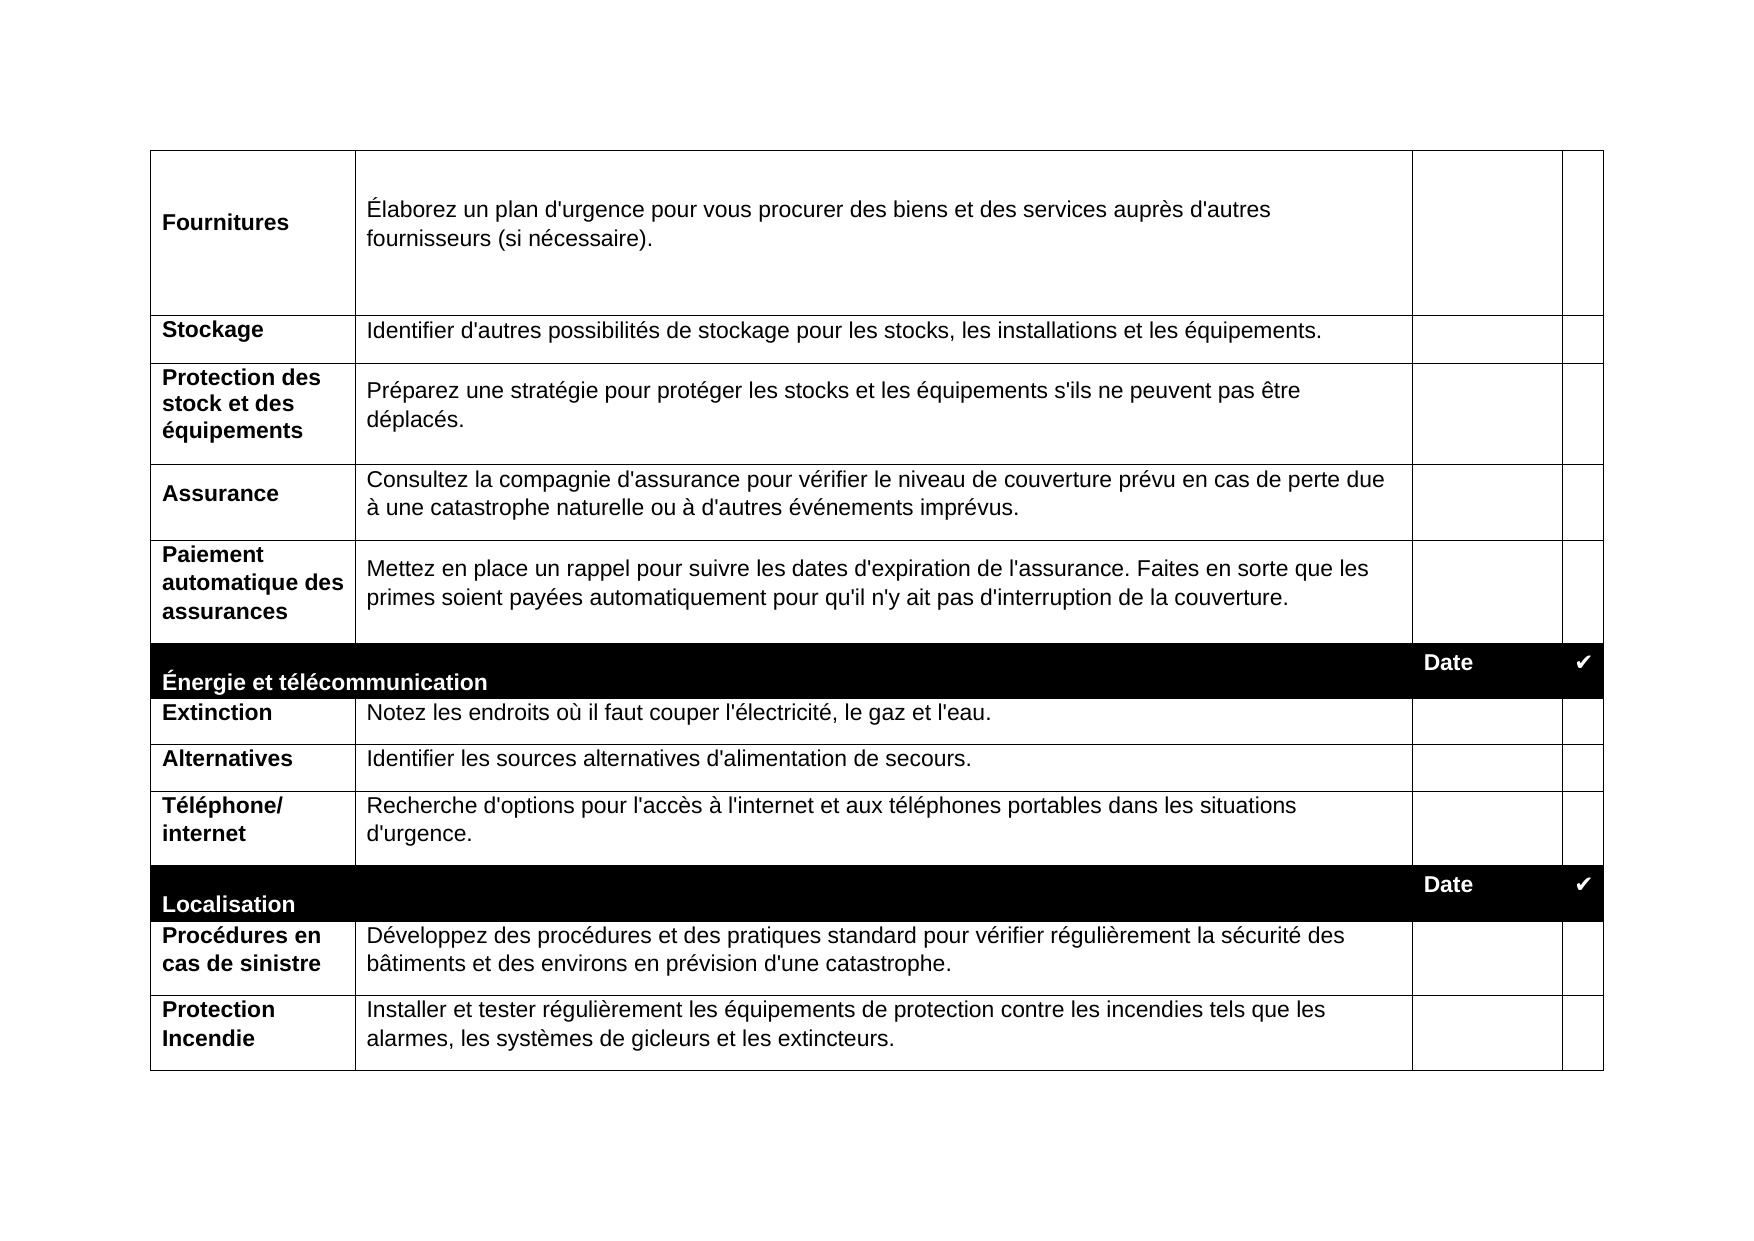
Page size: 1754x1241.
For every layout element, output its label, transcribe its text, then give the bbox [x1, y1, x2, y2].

table_cell [1413, 699, 1562, 744]
table_cell Extinction [151, 699, 355, 744]
table_cell Développez des procédures et des pratiques standard pour vérifier régulièrement la sécurité des bâtiments et des environs en prévision d'une catastrophe. [356, 922, 1412, 995]
table_cell Identifier les sources alternatives d'alimentation de secours. [356, 745, 1412, 791]
table_cell Notez les endroits où il faut couper l'électricité, le gaz et l'eau. [356, 699, 1412, 744]
table_cell Protection Incendie [151, 996, 355, 1070]
table_cell [1413, 541, 1562, 643]
table_cell [1413, 745, 1562, 791]
table_cell [1563, 541, 1603, 643]
table_cell Assurance [151, 465, 355, 540]
table_cell Consultez la compagnie d'assurance pour vérifier le niveau de couverture prévu en cas de perte due à une catastrophe naturelle ou à d'autres événements imprévus. [356, 465, 1412, 540]
table_cell Énergie et télécommunication [151, 644, 1412, 698]
table_cell Stockage [151, 316, 355, 363]
table_cell [1413, 922, 1562, 995]
table_cell Paiement automatique des assurances [151, 541, 355, 643]
table_cell Alternatives [151, 745, 355, 791]
table_cell [1563, 922, 1603, 995]
table_cell [1563, 792, 1603, 865]
table_cell [1413, 465, 1562, 540]
table_cell Recherche d'options pour l'accès à l'internet et aux téléphones portables dans les situations d'urgence. [356, 792, 1412, 865]
table_cell [1413, 792, 1562, 865]
table_cell ✔ [1563, 644, 1603, 698]
table_cell Installer et tester régulièrement les équipements de protection contre les incendies tels que les alarmes, les systèmes de gicleurs et les extincteurs. [356, 996, 1412, 1070]
table_cell Protection des stock et des équipements [151, 364, 355, 464]
table_cell [1563, 745, 1603, 791]
table_cell Élaborez un plan d'urgence pour vous procurer des biens et des services auprès d'autres fournisseurs (si nécessaire). [356, 151, 1412, 315]
table_cell ✔ [1563, 866, 1603, 921]
table_cell Procédures en cas de sinistre [151, 922, 355, 995]
table_cell Mettez en place un rappel pour suivre les dates d'expiration de l'assurance. Faites en sorte que les primes soient payées automatiquement pour qu'il n'y ait pas d'interruption de la couverture. [356, 541, 1412, 643]
table_cell Localisation [151, 866, 1412, 921]
table_cell [1413, 364, 1562, 464]
table_cell [1413, 316, 1562, 363]
table_cell [1563, 364, 1603, 464]
table_cell [1563, 151, 1603, 315]
table_cell [1563, 996, 1603, 1070]
table_cell [1563, 699, 1603, 744]
table_cell Date [1413, 644, 1562, 698]
table_cell [1413, 151, 1562, 315]
table_cell Identifier d'autres possibilités de stockage pour les stocks, les installations et les équipements. [356, 316, 1412, 363]
table_cell Date [1413, 866, 1562, 921]
table_cell [1563, 316, 1603, 363]
table_cell Fournitures [151, 151, 355, 315]
table_cell [1563, 465, 1603, 540]
table_cell Préparez une stratégie pour protéger les stocks et les équipements s'ils ne peuvent pas être déplacés. [356, 364, 1412, 464]
table_cell [1413, 996, 1562, 1070]
table_cell Téléphone/internet [151, 792, 355, 865]
